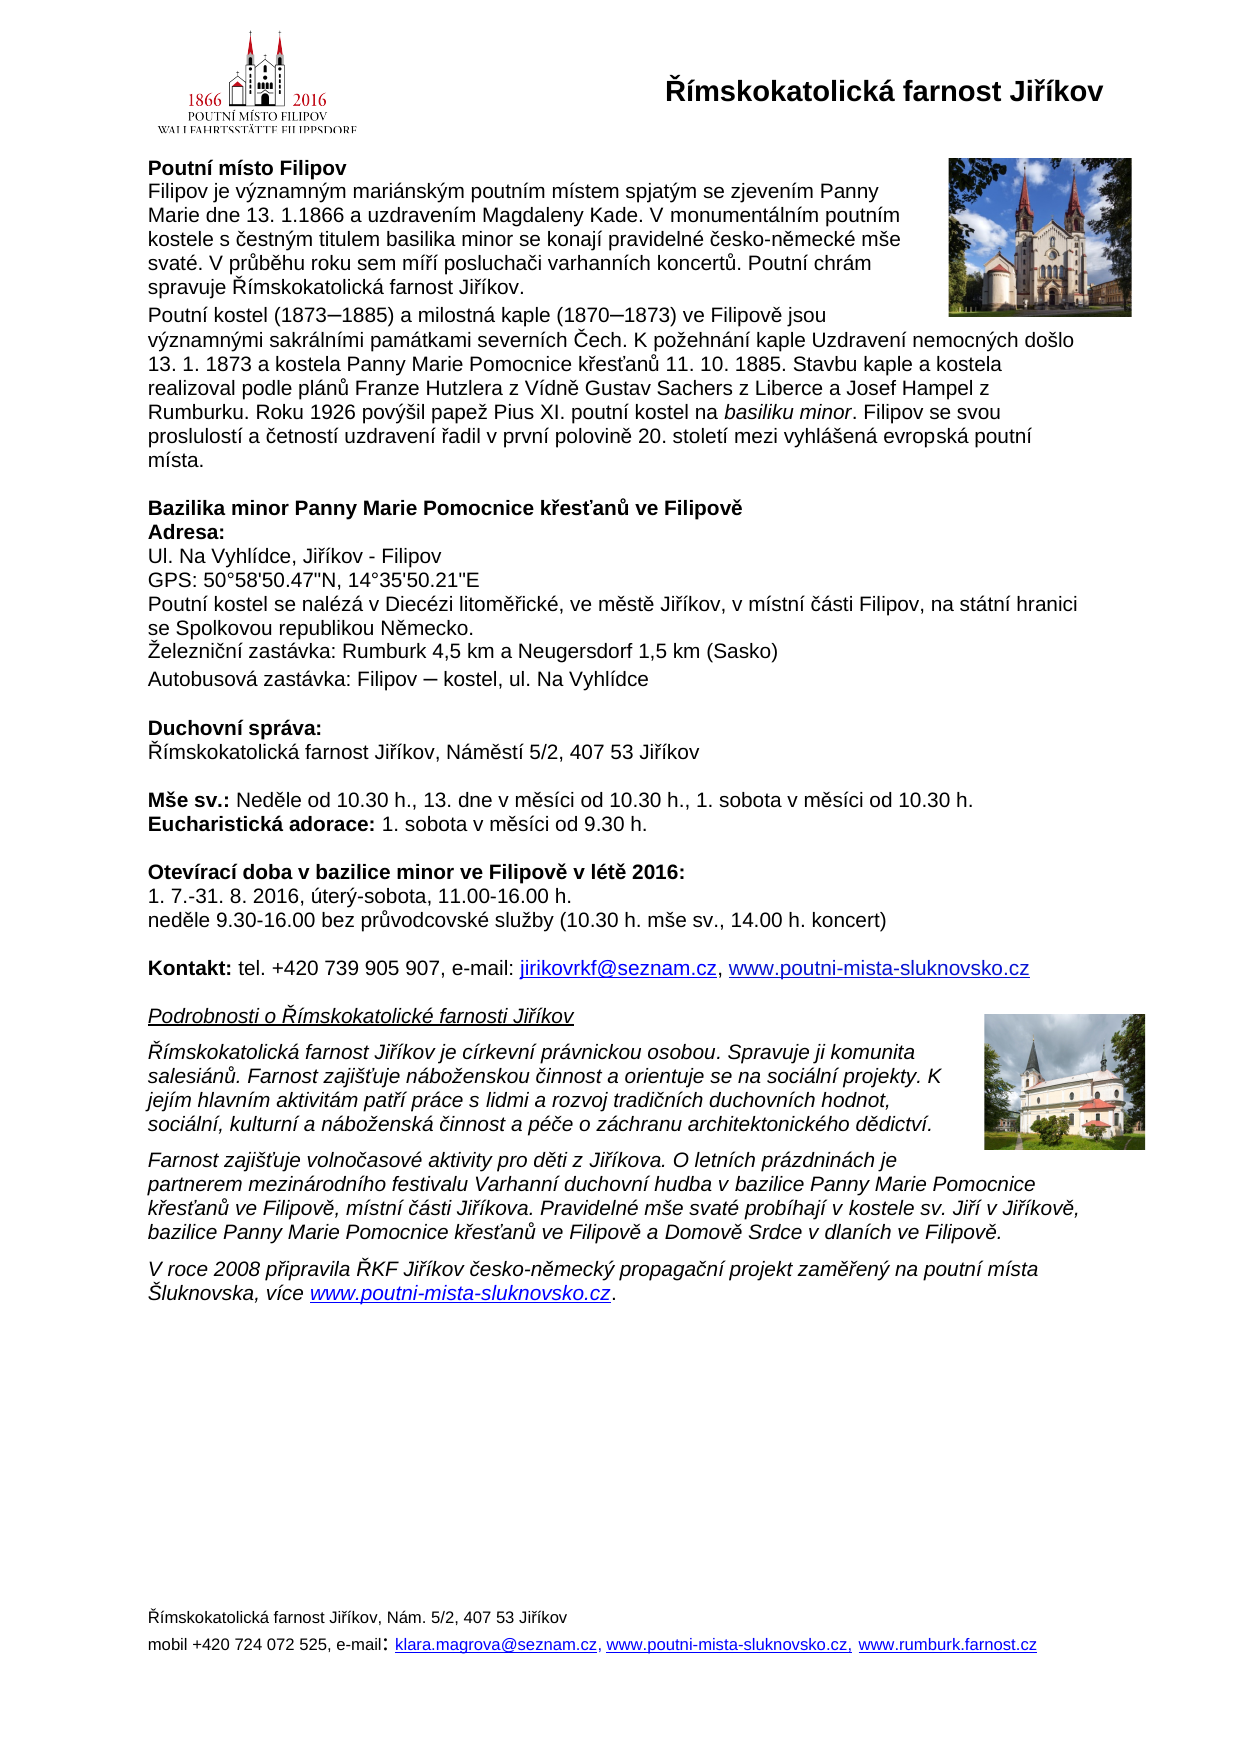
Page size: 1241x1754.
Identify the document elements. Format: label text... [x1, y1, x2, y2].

text Bazilika minor Panny Marie Pomocnice křesťanů ve Filipově [148, 496, 1092, 519]
text Podrobnosti o Římskokatolické farnosti Jiříkov [148, 1003, 1092, 1027]
text Otevírací doba v bazilice minor ve Filipově v létě 2016: [148, 860, 1092, 884]
text Římskokatolická farnost Jiříkov, Náměstí 5/2, 407 53 Jiříkov [148, 740, 1092, 764]
text Poutní kostel se nalézá v Diecézi litoměřické, ve městě Jiříkov, v místní části Filipov, na státní hranici se Spolkovou republikou Německo. [148, 591, 1092, 639]
text Ul. Na Vyhlídce, Jiříkov - Filipov [148, 543, 1092, 567]
text Farnost zajišťuje volnočasové aktivity pro děti z Jiříkova. O letních prázdninách je partnerem mezinárodního festivalu Varhanní duchovní hudba v bazilice Panny Marie Pomocnice křesťanů ve Filipově, místní části Jiříkova. Pravidelné mše svaté probíhají v kostele sv. Jiří v Jiříkově, bazilice Panny Marie Pomocnice křesťanů ve Filipově a Domově Srdce v dlaních ve Filipově. [148, 1148, 1092, 1244]
text GPS: 50°58'50.47"N, 14°35'50.21"E [148, 567, 1092, 591]
picture [948, 158, 1132, 315]
text Autobusová zastávka: Filipov – kostel, ul. Na Vyhlídce [148, 663, 1092, 692]
text Poutní místo Filipov [148, 155, 1092, 179]
text Poutní kostel (1873–1885) a milostná kaple (1870–1873) ve Filipově jsou významnými sakrálními památkami severních Čech. K požehnání kaple Uzdravení nemocných došlo 13. 1. 1873 a kostela Panny Marie Pomocnice křesťanů 11. 10. 1885. Stavbu kaple a kostela realizoval podle plánů Franze Hutzlera z Vídně Gustav Sachers z Liberce a Josef Hampel z Rumburku. Roku 1926 povýšil papež Pius XI. poutní kostel na basiliku minor. Filipov se svou proslulostí a četností uzdravení řadil v první polovině 20. století mezi vyhlášená evropská poutní místa. [148, 299, 1092, 472]
picture [984, 1014, 1146, 1149]
text Filipov je významným mariánským poutním místem spjatým se zjevením Panny Marie dne 13. 1.1866 a uzdravením Magdaleny Kade. V monumentálním poutním kostele s čestným titulem basilika minor se konají pravidelné česko-německé mše svaté. V průběhu roku sem míří posluchači varhanních koncertů. Poutní chrám spravuje Římskokatolická farnost Jiříkov. [148, 179, 948, 299]
text V roce 2008 připravila ŘKF Jiříkov česko-německý propagační projekt zaměřený na poutní místa Šluknovska, více www.poutni-mista-sluknovsko.cz. [148, 1257, 1092, 1304]
picture [151, 29, 361, 133]
text 1. 7.-31. 8. 2016, úterý-sobota, 11.00-16.00 h. [148, 884, 1092, 908]
text Mše sv.: Neděle od 10.30 h., 13. dne v měsíci od 10.30 h., 1. sobota v měsíci od 10.30 h. [148, 788, 1092, 812]
text Železniční zastávka: Rumburk 4,5 km a Neugersdorf 1,5 km (Sasko) [148, 639, 1092, 663]
text Adresa: [148, 519, 1092, 543]
text Kontakt: tel. +420 739 905 907, e-mail: jirikovrkf@seznam.cz, www.poutni-mista-sluknovsko.cz [148, 956, 1092, 979]
text neděle 9.30-16.00 bez průvodcovské služby (10.30 h. mše sv., 14.00 h. koncert) [148, 908, 1092, 932]
text Eucharistická adorace: 1. sobota v měsíci od 9.30 h. [148, 812, 1092, 836]
text Duchovní správa: [148, 716, 1092, 740]
text Římskokatolická farnost Jiříkov je církevní právnickou osobou. Spravuje ji komunita salesiánů. Farnost zajišťuje náboženskou činnost a orientuje se na sociální projekty. K jejím hlavním aktivitám patří práce s lidmi a rozvoj tradičních duchovních hodnot, sociální, kulturní a náboženská činnost a péče o záchranu architektonického dědictví. [148, 1040, 984, 1136]
